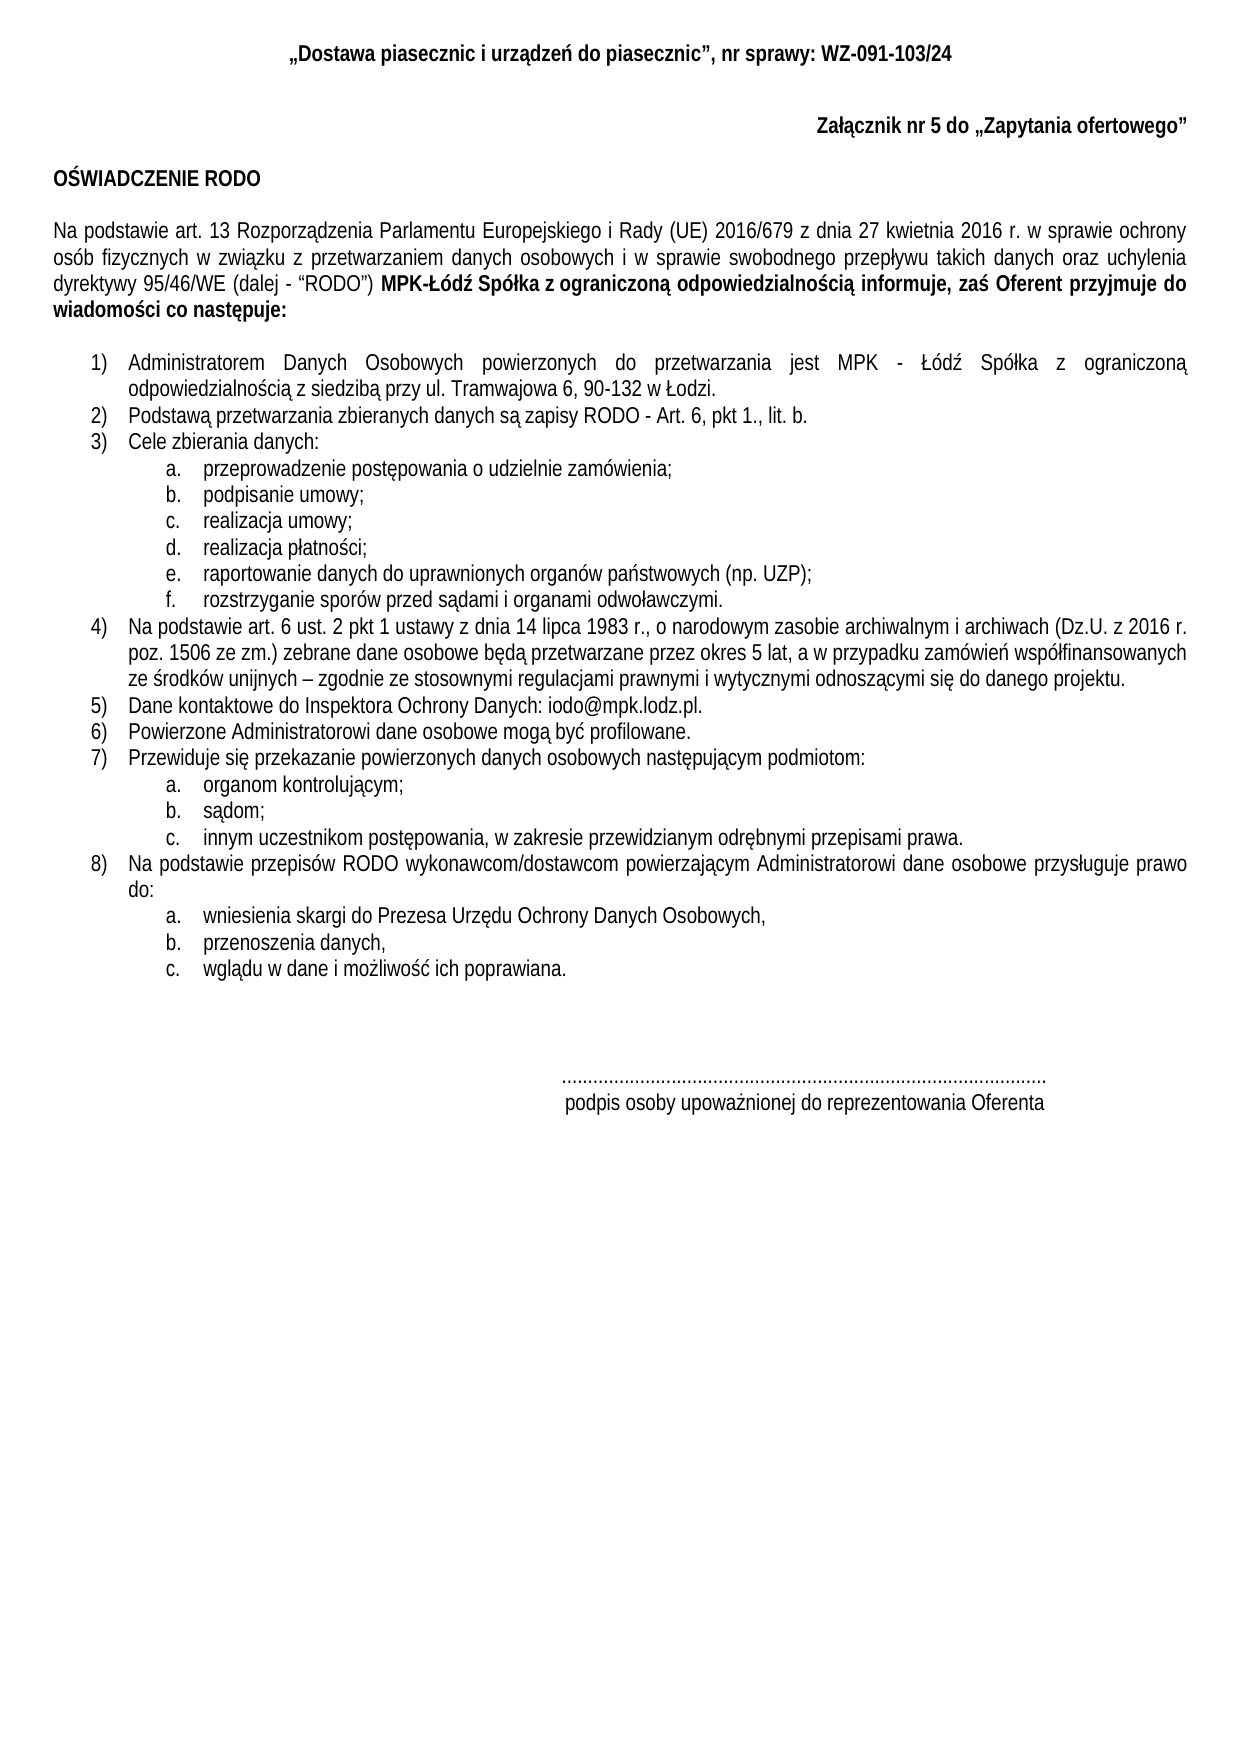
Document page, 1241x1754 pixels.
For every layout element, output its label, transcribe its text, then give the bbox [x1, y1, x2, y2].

list sądom; [166, 797, 1187, 823]
list realizacja płatności; [166, 533, 1187, 560]
list wniesienia skargi do Prezesa Urzędu Ochrony Danych Osobowych, [166, 902, 1187, 929]
list Powierzone Administratorowi dane osobowe mogą być profilowane. [91, 718, 1187, 744]
text Na podstawie art. 13 Rozporządzenia Parlamentu Europejskiego i Rady (UE) 2016/679 z dnia 27 kwietnia 2016 r. w sprawie ochrony osób fizycznych w związku z przetwarzaniem danych osobowych i w sprawie swobodnego przepływu takich danych oraz uchylenia dyrektywy 95/46/WE (dalej - “RODO”) MPK-Łódź Spółka z ograniczoną odpowiedzialnością informuje, zaś Oferent przyjmuje do wiadomości co następuje: [53, 217, 1187, 323]
list wglądu w dane i możliwość ich poprawiana. [166, 955, 1187, 982]
list realizacja umowy; [166, 507, 1187, 533]
text podpis osoby upoważnionej do reprezentowania Oferenta [348, 1089, 1187, 1115]
list Podstawą przetwarzania zbieranych danych są zapisy RODO - Art. 6, pkt 1., lit. b. [91, 402, 1187, 428]
list Cele zbierania danych: [91, 428, 1187, 454]
text ............................................................................................. [348, 1062, 1187, 1089]
list przeprowadzenie postępowania o udzielnie zamówienia; [166, 454, 1187, 481]
list Przewiduje się przekazanie powierzonych danych osobowych następującym podmiotom: [91, 744, 1187, 771]
list Administratorem Danych Osobowych powierzonych do przetwarzania jest MPK - Łódź Spółka z ograniczoną odpowiedzialnością z siedzibą przy ul. Tramwajowa 6, 90-132 w Łodzi. [91, 349, 1187, 402]
list Na podstawie przepisów RODO wykonawcom/dostawcom powierzającym Administratorowi dane osobowe przysługuje prawo do: [91, 850, 1187, 902]
list raportowanie danych do uprawnionych organów państwowych (np. UZP); [166, 560, 1187, 586]
list innym uczestnikom postępowania, w zakresie przewidzianym odrębnymi przepisami prawa. [166, 823, 1187, 850]
list Dane kontaktowe do Inspektora Ochrony Danych: iodo@mpk.lodz.pl. [91, 692, 1187, 718]
text Załącznik nr 5 do „Zapytania ofertowego” [53, 112, 1187, 138]
list podpisanie umowy; [166, 481, 1187, 507]
text OŚWIADCZENIE RODO [53, 164, 1187, 191]
list przenoszenia danych, [166, 929, 1187, 955]
list Na podstawie art. 6 ust. 2 pkt 1 ustawy z dnia 14 lipca 1983 r., o narodowym zasobie archiwalnym i archiwach (Dz.U. z 2016 r. poz. 1506 ze zm.) zebrane dane osobowe będą przetwarzane przez okres 5 lat, a w przypadku zamówień współfinansowanych ze środków unijnych – zgodnie ze stosownymi regulacjami prawnymi i wytycznymi odnoszącymi się do danego projektu. [91, 613, 1187, 692]
list organom kontrolującym; [166, 771, 1187, 797]
list rozstrzyganie sporów przed sądami i organami odwoławczymi. [166, 586, 1187, 613]
